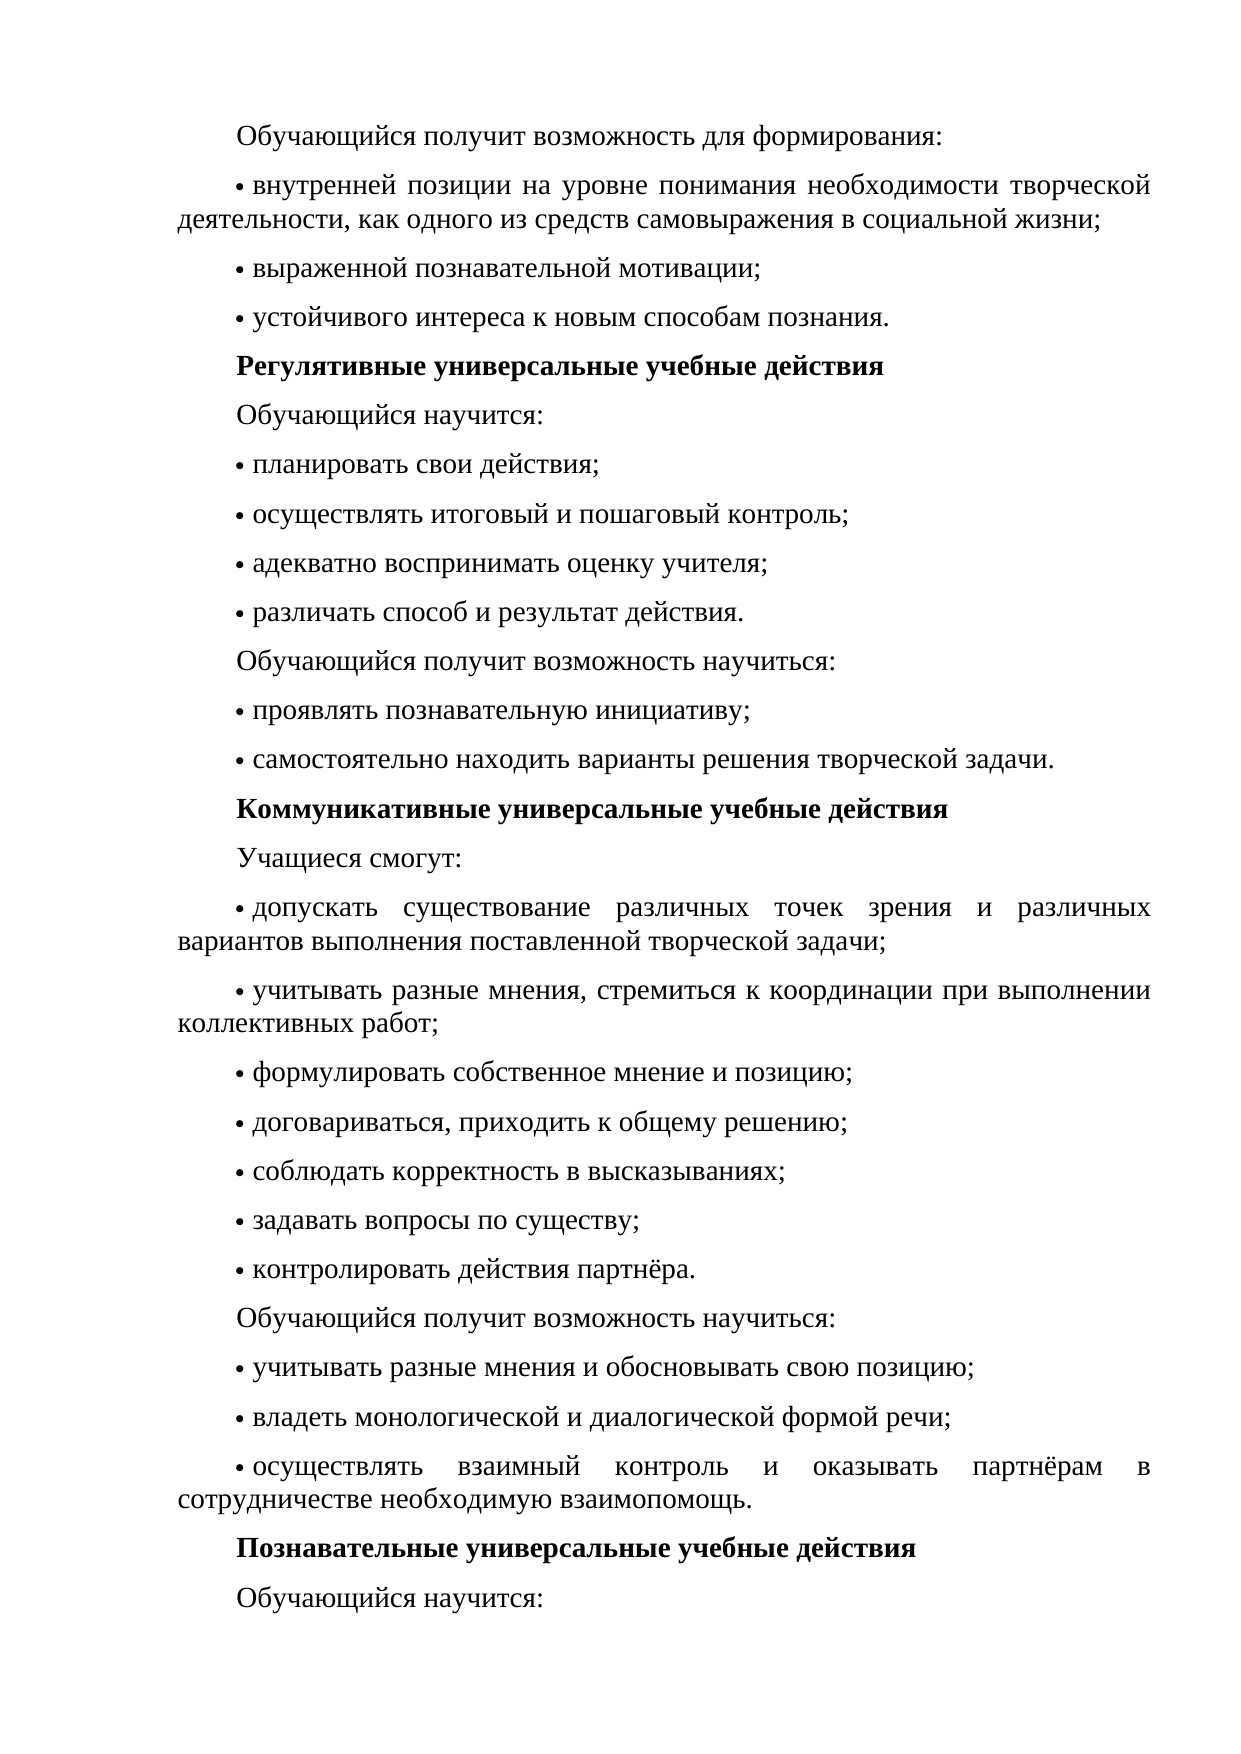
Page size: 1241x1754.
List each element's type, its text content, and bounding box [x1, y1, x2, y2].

list формулировать собственное мнение и позицию; [177, 1054, 1152, 1088]
list допускать существование различных точек зрения и различных вариантов выполнения поставленной творческой задачи; [177, 889, 1152, 956]
list различать способ и результат действия. [177, 594, 1152, 628]
list учитывать разные мнения и обосновывать свою позицию; [177, 1349, 1152, 1383]
text Обучающийся научится: [177, 1580, 1152, 1613]
list владеть монологической и диалогической формой речи; [177, 1399, 1152, 1432]
list соблюдать корректность в высказываниях; [177, 1153, 1152, 1186]
text Обучающийся получит возможность научиться: [177, 643, 1152, 677]
text Обучающийся научится: [177, 397, 1152, 431]
list осуществлять итоговый и пошаговый контроль; [177, 496, 1152, 529]
list договариваться, приходить к общему решению; [177, 1104, 1152, 1137]
text Учащиеся смогут: [177, 840, 1152, 873]
list самостоятельно находить варианты решения творческой задачи. [177, 742, 1152, 775]
list задавать вопросы по существу; [177, 1202, 1152, 1236]
list внутренней позиции на уровне понимания необходимости творческой деятельности, как одного из средств самовыражения в социальной жизни; [177, 167, 1152, 234]
text Обучающийся получит возможность для формирования: [177, 118, 1152, 152]
text Познавательные универсальные учебные действия [177, 1531, 1152, 1564]
list учитывать разные мнения, стремиться к координации при выполнении коллективных работ; [177, 972, 1152, 1039]
list планировать свои действия; [177, 447, 1152, 480]
list адекватно воспринимать оценку учителя; [177, 545, 1152, 578]
text Регулятивные универсальные учебные действия [177, 348, 1152, 382]
list проявлять познавательную инициативу; [177, 692, 1152, 726]
list устойчивого интереса к новым способам познания. [177, 299, 1152, 333]
list выраженной познавательной мотивации; [177, 250, 1152, 283]
list осуществлять взаимный контроль и оказывать партнёрам в сотрудничестве необходимую взаимопомощь. [177, 1448, 1152, 1515]
text Обучающийся получит возможность научиться: [177, 1300, 1152, 1334]
text Коммуникативные универсальные учебные действия [177, 791, 1152, 824]
list контролировать действия партнёра. [177, 1251, 1152, 1285]
